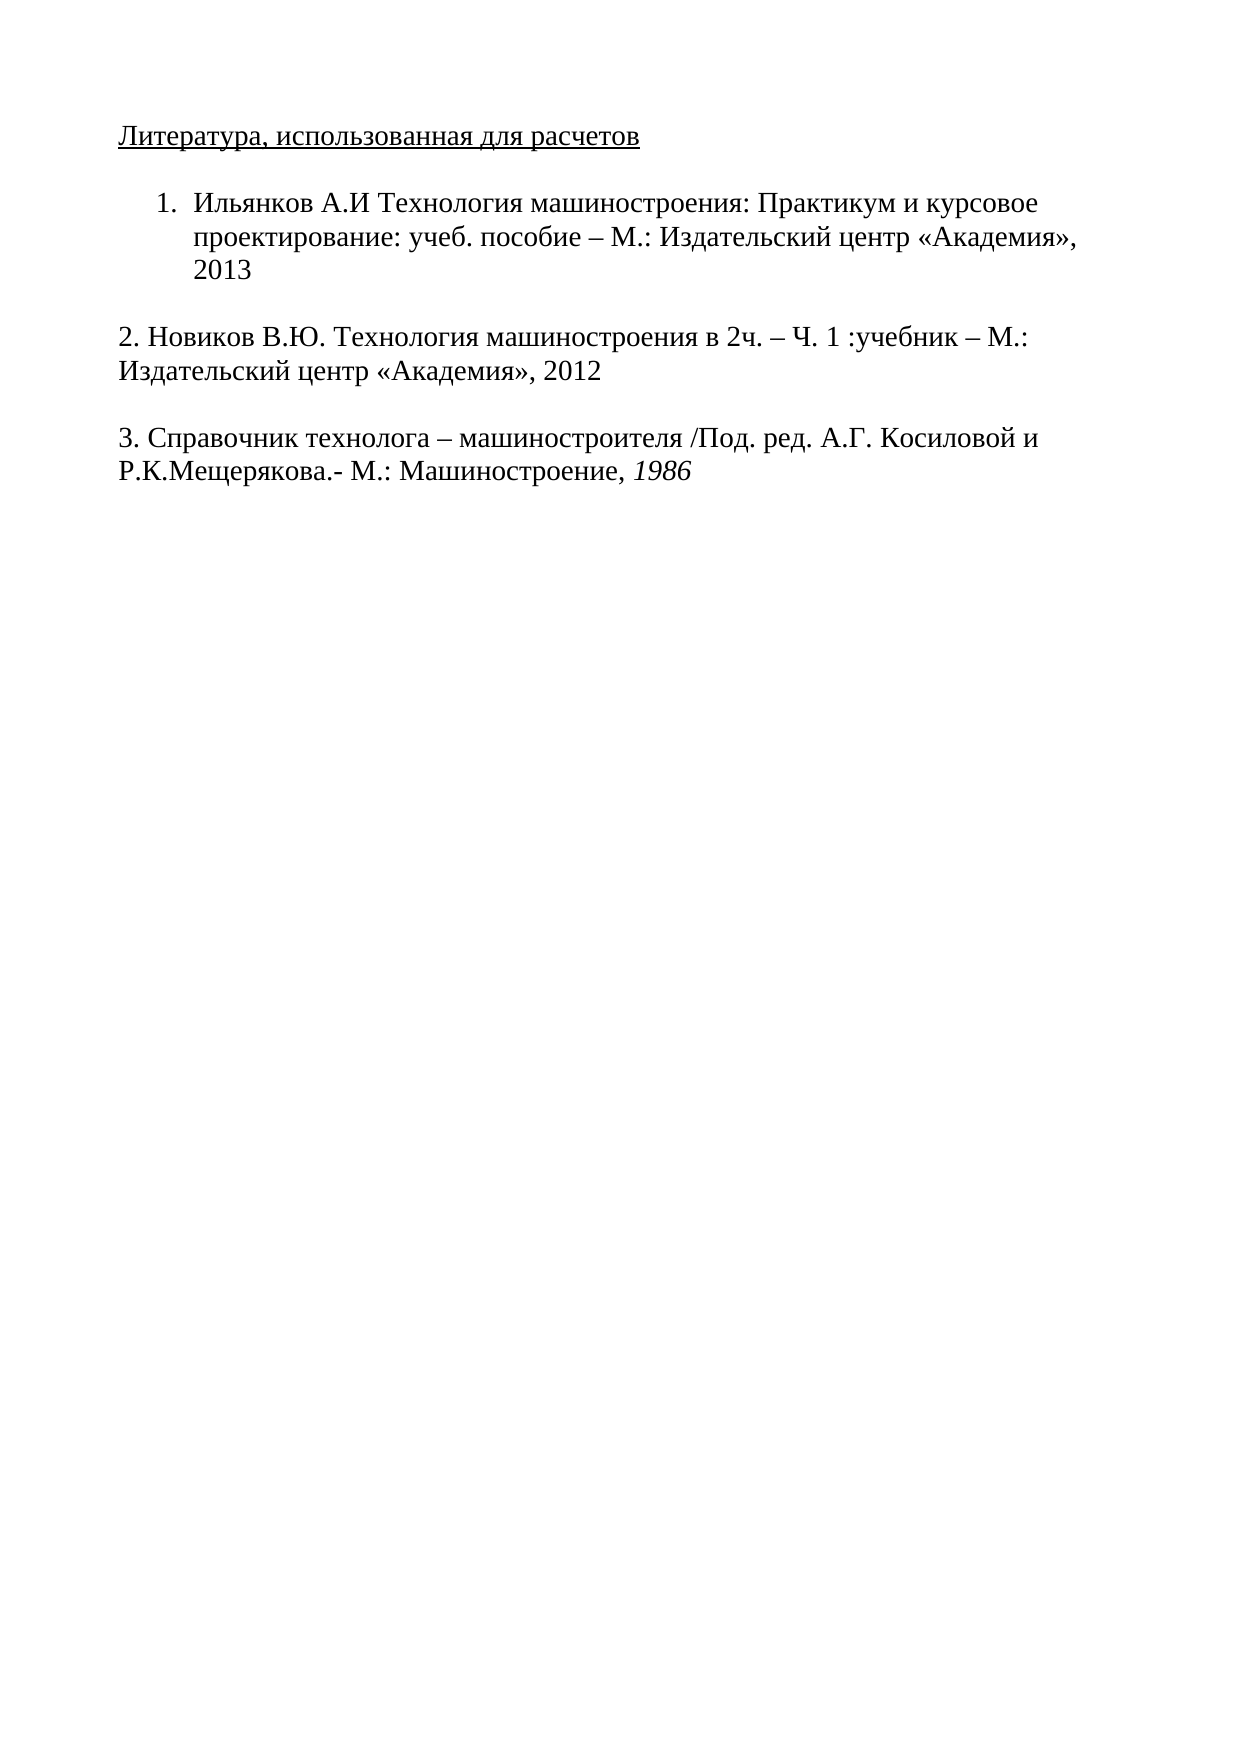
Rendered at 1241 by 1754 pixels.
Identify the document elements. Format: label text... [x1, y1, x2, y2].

list Ильянков А.И Технология машиностроения: Практикум и курсовое проектирование: учеб. пособие – М.: Издательский центр «Академия», 2013 [156, 185, 1122, 286]
text Литература, использованная для расчетов [118, 118, 1122, 152]
text 2. Новиков В.Ю. Технология машиностроения в 2ч. – Ч. 1 :учебник – М.: Издательский центр «Академия», 2012 [118, 319, 1122, 386]
text 3. Справочник технолога – машиностроителя /Под. ред. А.Г. Косиловой и Р.К.Мещерякова.- М.: Машиностроение, 1986 [118, 420, 1122, 487]
